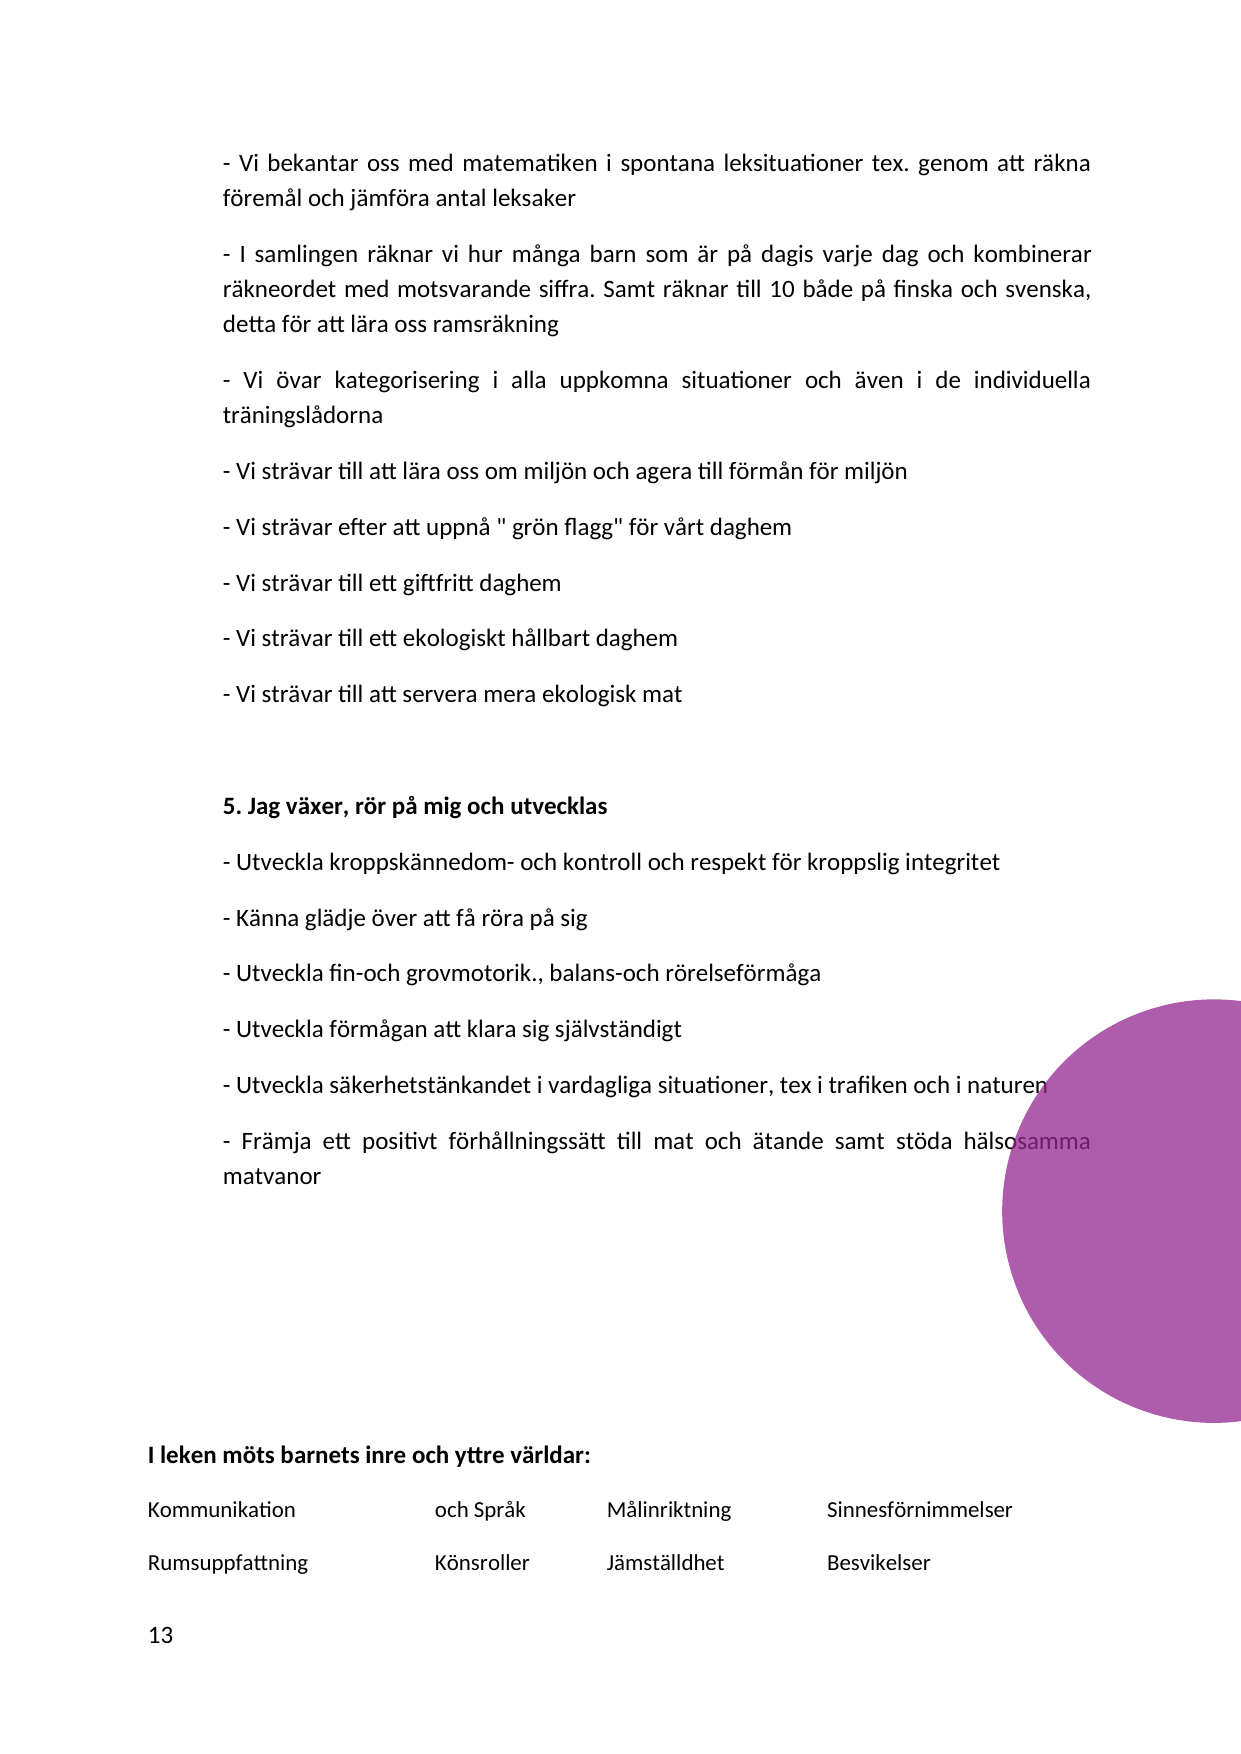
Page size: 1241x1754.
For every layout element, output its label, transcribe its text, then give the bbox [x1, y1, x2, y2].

text - Vi strävar till ett giftfritt daghem [223, 567, 1093, 597]
text - Främja ett positivt förhållningssätt till mat och ätande samt stöda hälsosamma matvanor [223, 1125, 1020, 1191]
text - Utveckla fin-och grovmotorik., balans-och rörelseförmåga [223, 958, 1093, 988]
text - Utveckla förmågan att klara sig självständigt [223, 1013, 1093, 1044]
text - Vi strävar till ett ekologiskt hållbart daghem [223, 623, 1093, 653]
text - Vi strävar till att servera mera ekologisk mat [223, 678, 1093, 709]
text Kommunikation och Språk Målinriktning Sinnesförnimmelser [148, 1495, 1093, 1523]
text - Utveckla kroppskännedom- och kontroll och respekt för kroppslig integritet [223, 846, 1093, 876]
text - Vi strävar efter att uppnå " grön flagg" för vårt daghem [223, 511, 1093, 541]
text Rumsuppfattning Könsroller Jämställdhet Besvikelser [148, 1548, 1093, 1576]
text - Känna glädje över att få röra på sig [223, 902, 1093, 932]
text I leken möts barnets inre och yttre världar: [148, 1439, 1093, 1470]
text - Vi övar kategorisering i alla uppkomna situationer och även i de individuella träningslådorna [223, 364, 1093, 430]
text 5. Jag växer, rör på mig och utvecklas [223, 790, 1093, 821]
text - I samlingen räknar vi hur många barn som är på dagis varje dag och kombinerar räkneordet med motsvarande siffra. Samt räknar till 10 både på finska och svenska, detta för att lära oss ramsräkning [223, 238, 1093, 339]
text - Vi strävar till att lära oss om miljön och agera till förmån för miljön [223, 455, 1093, 486]
text - Vi bekantar oss med matematiken i spontana leksituationer tex. genom att räkna föremål och jämföra antal leksaker [223, 148, 1093, 213]
text - Utveckla säkerhetstänkandet i vardagliga situationer, tex i trafiken och i naturen [223, 1069, 1056, 1100]
